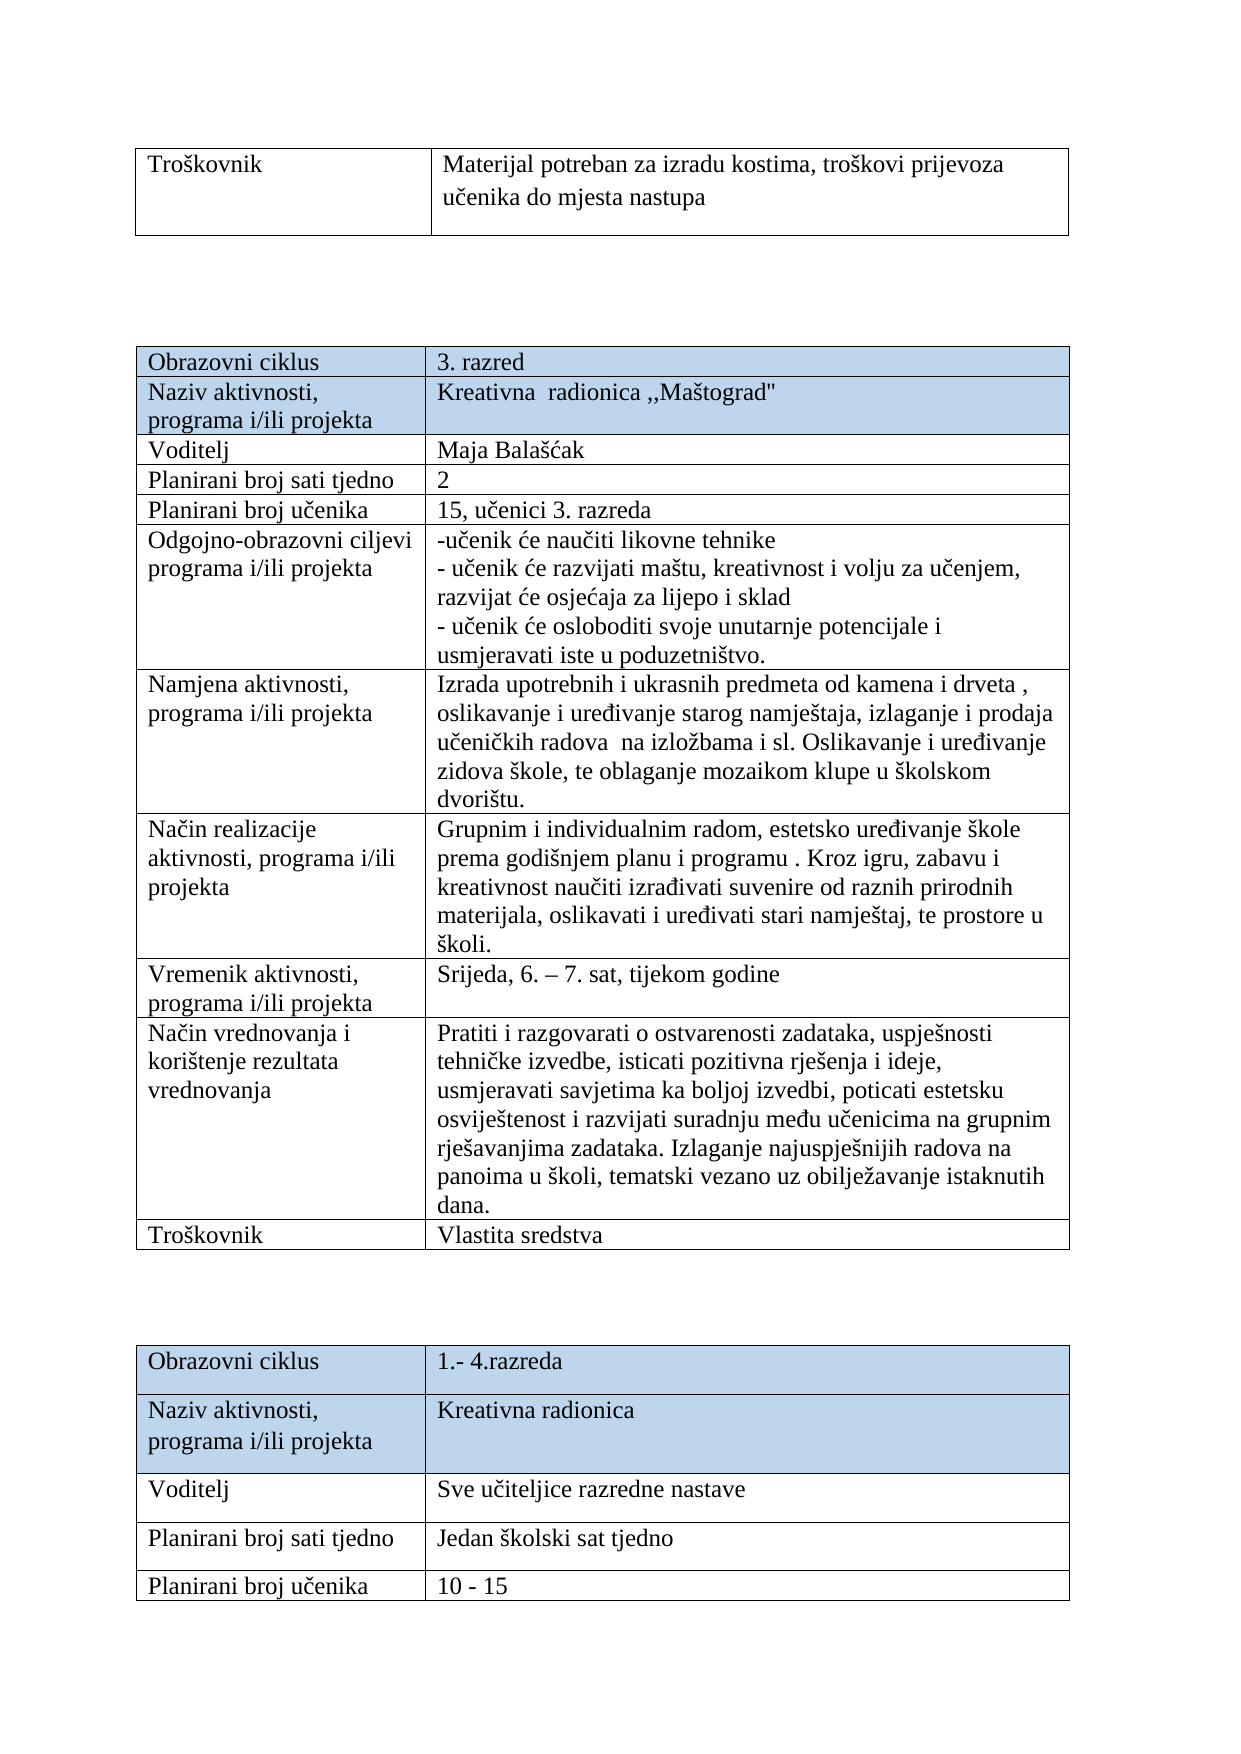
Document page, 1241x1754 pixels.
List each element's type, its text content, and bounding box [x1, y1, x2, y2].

table_cell Kreativna radionica ,,Maštograd'' [426, 377, 1069, 434]
table_cell Vlastita sredstva [426, 1220, 1069, 1249]
table_cell Planirani broj sati tjedno [137, 1523, 425, 1570]
table_cell Odgojno-obrazovni ciljevi programa i/ili projekta [137, 525, 425, 668]
table_cell Sve učiteljice razredne nastave [426, 1474, 1069, 1522]
table_cell Pratiti i razgovarati o ostvarenosti zadataka, uspješnosti tehničke izvedbe, isticati pozitivna rješenja i ideje, usmjeravati savjetima ka boljoj izvedbi, poticati estetsku osviještenost i razvijati suradnju među učenicima na grupnim rješavanjima zadataka. Izlaganje najuspješnijih radova na panoima u školi, tematski vezano uz obilježavanje istaknutih dana. [426, 1018, 1069, 1219]
table_cell Maja Balašćak [426, 435, 1069, 464]
table_cell 15, učenici 3. razreda [426, 495, 1069, 524]
table_cell Izrada upotrebnih i ukrasnih predmeta od kamena i drveta , oslikavanje i uređivanje starog namještaja, izlaganje i prodaja učeničkih radova na izložbama i sl. Oslikavanje i uređivanje zidova škole, te oblaganje mozaikom klupe u školskom dvorištu. [426, 670, 1069, 813]
table_cell Planirani broj sati tjedno [137, 465, 425, 494]
table_cell Grupnim i individualnim radom, estetsko uređivanje škole prema godišnjem planu i programu . Kroz igru, zabavu i kreativnost naučiti izrađivati suvenire od raznih prirodnih materijala, oslikavati i uređivati stari namještaj, te prostore u školi. [426, 814, 1069, 958]
table_cell Jedan školski sat tjedno [426, 1523, 1069, 1570]
table_cell 2 [426, 465, 1069, 494]
table_header 3. razred [426, 347, 1069, 376]
table_cell Način realizacije aktivnosti, programa i/ili projekta [137, 814, 425, 958]
table_cell 10 - 15 [426, 1571, 1069, 1600]
table_cell Planirani broj učenika [137, 495, 425, 524]
table_cell Voditelj [137, 435, 425, 464]
table_cell Kreativna radionica [426, 1395, 1069, 1473]
table_cell Namjena aktivnosti, programa i/ili projekta [137, 670, 425, 813]
table_cell Naziv aktivnosti, programa i/ili projekta [137, 377, 425, 434]
table_cell Troškovnik [136, 149, 431, 235]
table_cell Troškovnik [137, 1220, 425, 1249]
table_cell Vremenik aktivnosti, programa i/ili projekta [137, 959, 425, 1017]
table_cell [137, 1571, 425, 1600]
table_cell Srijeda, 6. – 7. sat, tijekom godine [426, 959, 1069, 1017]
table_cell Voditelj [137, 1474, 425, 1522]
table_cell Način vrednovanja i korištenje rezultata vrednovanja [137, 1018, 425, 1219]
table_cell -učenik će naučiti likovne tehnike - učenik će razvijati maštu, kreativnost i volju za učenjem, razvijat će osjećaja za lijepo i sklad - učenik će osloboditi svoje unutarnje potencijale i usmjeravati iste u poduzetništvo. [426, 525, 1069, 668]
table_header Obrazovni ciklus [137, 347, 425, 376]
table_cell Naziv aktivnosti, programa i/ili projekta [137, 1395, 425, 1473]
table_cell Materijal potreban za izradu kostima, troškovi prijevoza učenika do mjesta nastupa [432, 149, 1068, 235]
table_header Obrazovni ciklus [137, 1346, 425, 1394]
table_header 1.- 4.razreda [426, 1346, 1069, 1394]
